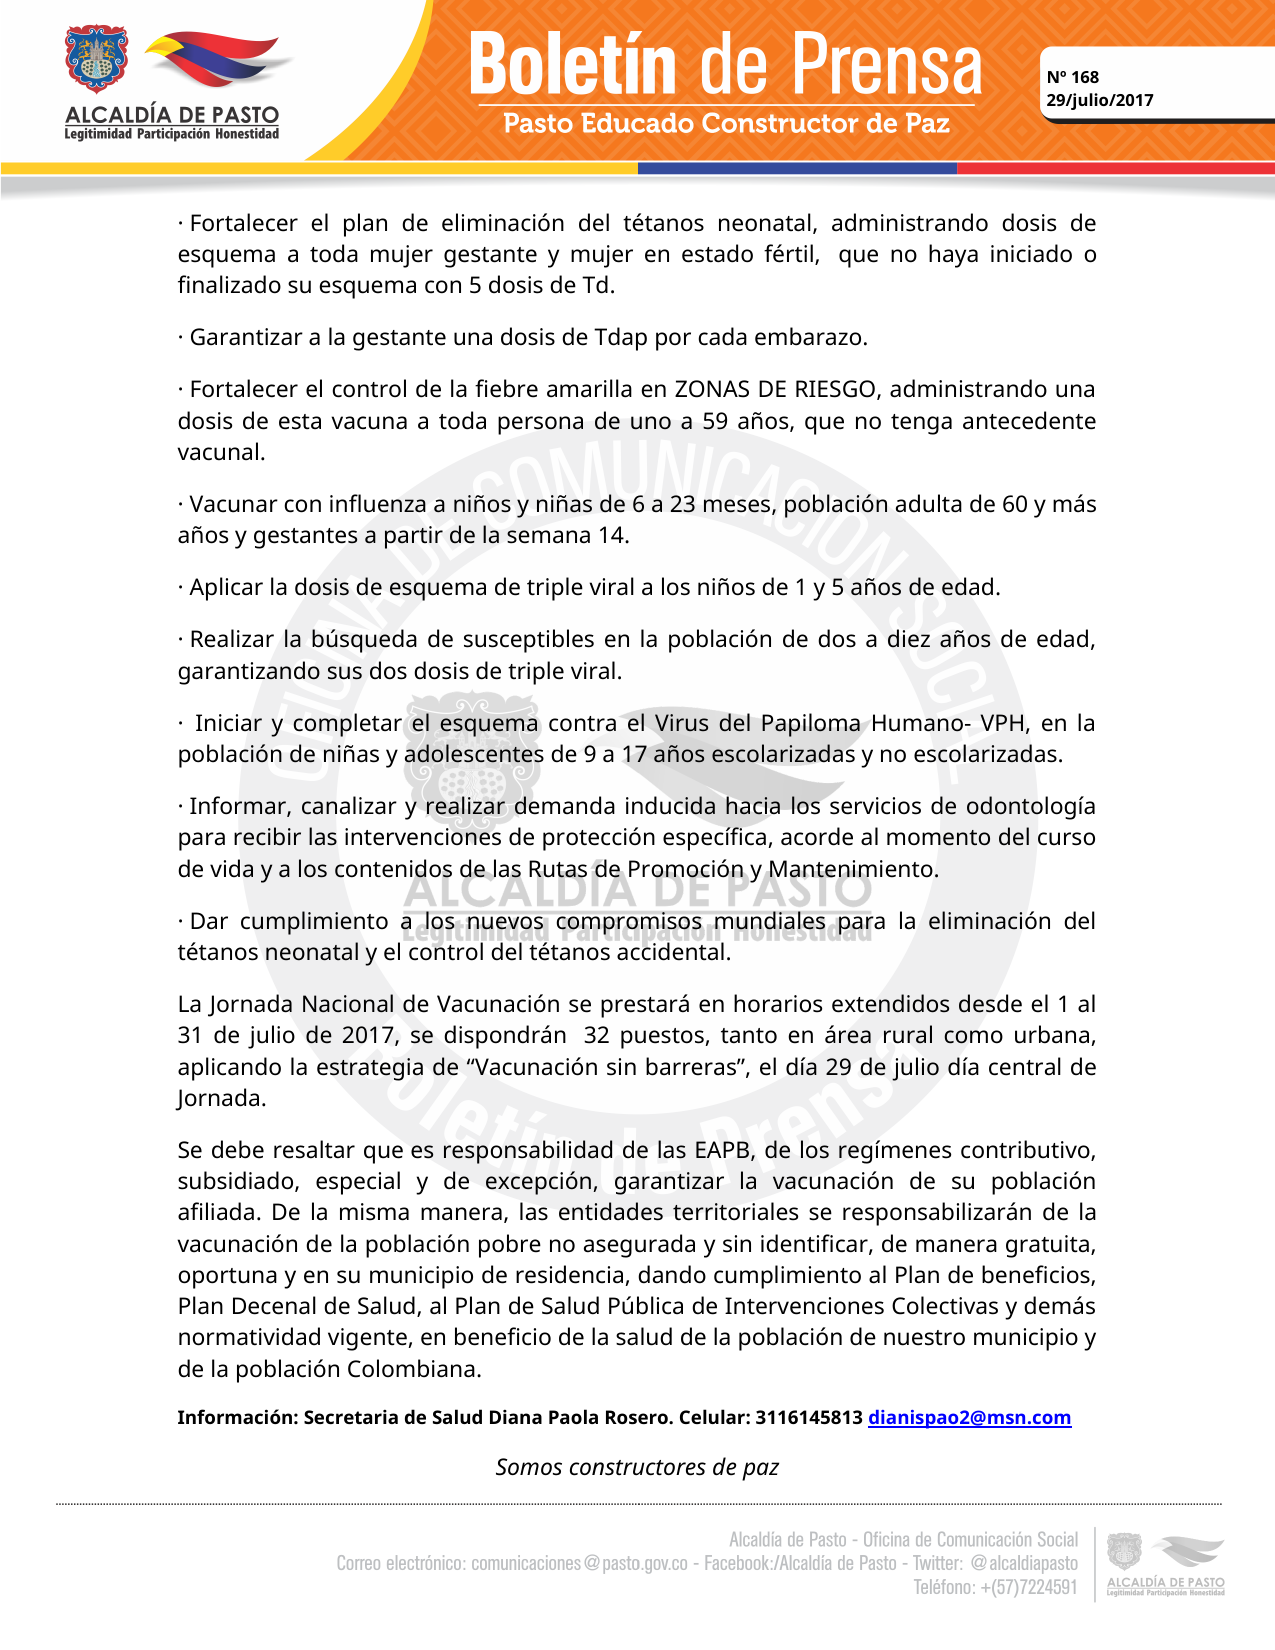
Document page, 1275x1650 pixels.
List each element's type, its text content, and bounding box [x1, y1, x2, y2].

text · Fortalecer el plan de eliminación del tétanos neonatal, administrando dosis de esquema a toda mujer gestante y mujer en estado fértil, que no haya iniciado o finalizado su esquema con 5 dosis de Td. [177, 207, 1098, 301]
text · Realizar la búsqueda de susceptibles en la población de dos a diez años de edad, garantizando sus dos dosis de triple viral. [177, 623, 1098, 686]
text Somos constructores de paz [177, 1451, 1098, 1482]
text · Aplicar la dosis de esquema de triple viral a los niños de 1 y 5 años de edad. [177, 571, 1098, 603]
picture [0, 0, 1275, 1643]
text · Iniciar y completar el esquema contra el Virus del Papiloma Humano- VPH, en la población de niñas y adolescentes de 9 a 17 años escolarizadas y no escolarizadas. [177, 707, 1098, 769]
text · Garantizar a la gestante una dosis de Tdap por cada embarazo. [177, 321, 1098, 353]
text · Informar, canalizar y realizar demanda inducida hacia los servicios de odontología para recibir las intervenciones de protección específica, acorde al momento del curso de vida y a los contenidos de las Rutas de Promoción y Mantenimiento. [177, 790, 1098, 884]
text Información: Secretaria de Salud Diana Paola Rosero. Celular: 3116145813 dianispao2@msn.com [177, 1405, 1098, 1430]
text · Dar cumplimiento a los nuevos compromisos mundiales para la eliminación del tétanos neonatal y el control del tétanos accidental. [177, 905, 1098, 967]
text La Jornada Nacional de Vacunación se prestará en horarios extendidos desde el 1 al 31 de julio de 2017, se dispondrán 32 puestos, tanto en área rural como urbana, aplicando la estrategia de “Vacunación sin barreras”, el día 29 de julio día central de Jornada. [177, 988, 1098, 1113]
text Se debe resaltar que es responsabilidad de las EAPB, de los regímenes contributivo, subsidiado, especial y de excepción, garantizar la vacunación de su población afiliada. De la misma manera, las entidades territoriales se responsabilizarán de la vacunación de la población pobre no asegurada y sin identificar, de manera gratuita, oportuna y en su municipio de residencia, dando cumplimiento al Plan de beneficios, Plan Decenal de Salud, al Plan de Salud Pública de Intervenciones Colectivas y demás normatividad vigente, en beneficio de la salud de la población de nuestro municipio y de la población Colombiana. [177, 1134, 1098, 1384]
text · Fortalecer el control de la fiebre amarilla en ZONAS DE RIESGO, administrando una dosis de esta vacuna a toda persona de uno a 59 años, que no tenga antecedente vacunal. [177, 373, 1098, 467]
text · Vacunar con influenza a niños y niñas de 6 a 23 meses, población adulta de 60 y más años y gestantes a partir de la semana 14. [177, 488, 1098, 551]
